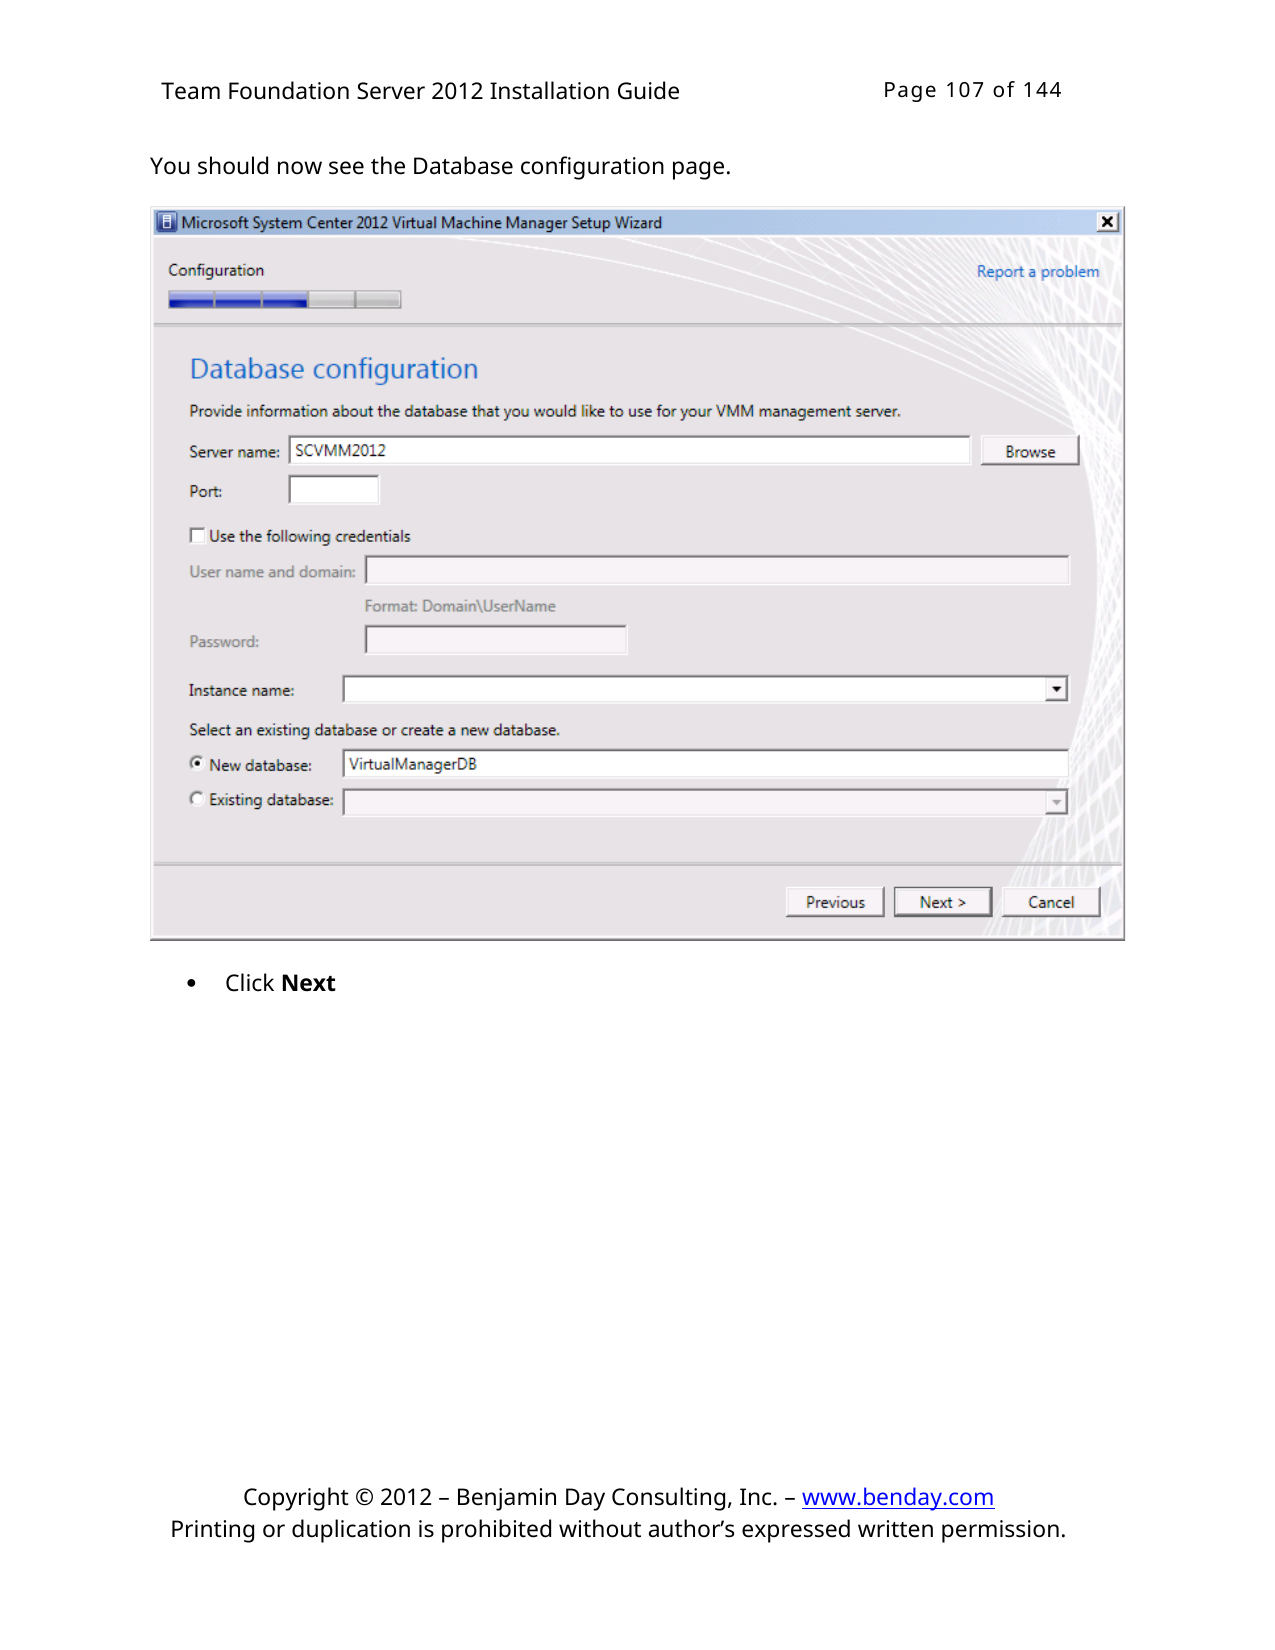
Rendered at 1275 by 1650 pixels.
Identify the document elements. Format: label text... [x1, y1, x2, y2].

list Click Next [187, 966, 1125, 998]
text You should now see the Database configuration page. [150, 150, 1125, 181]
picture [150, 206, 1125, 941]
